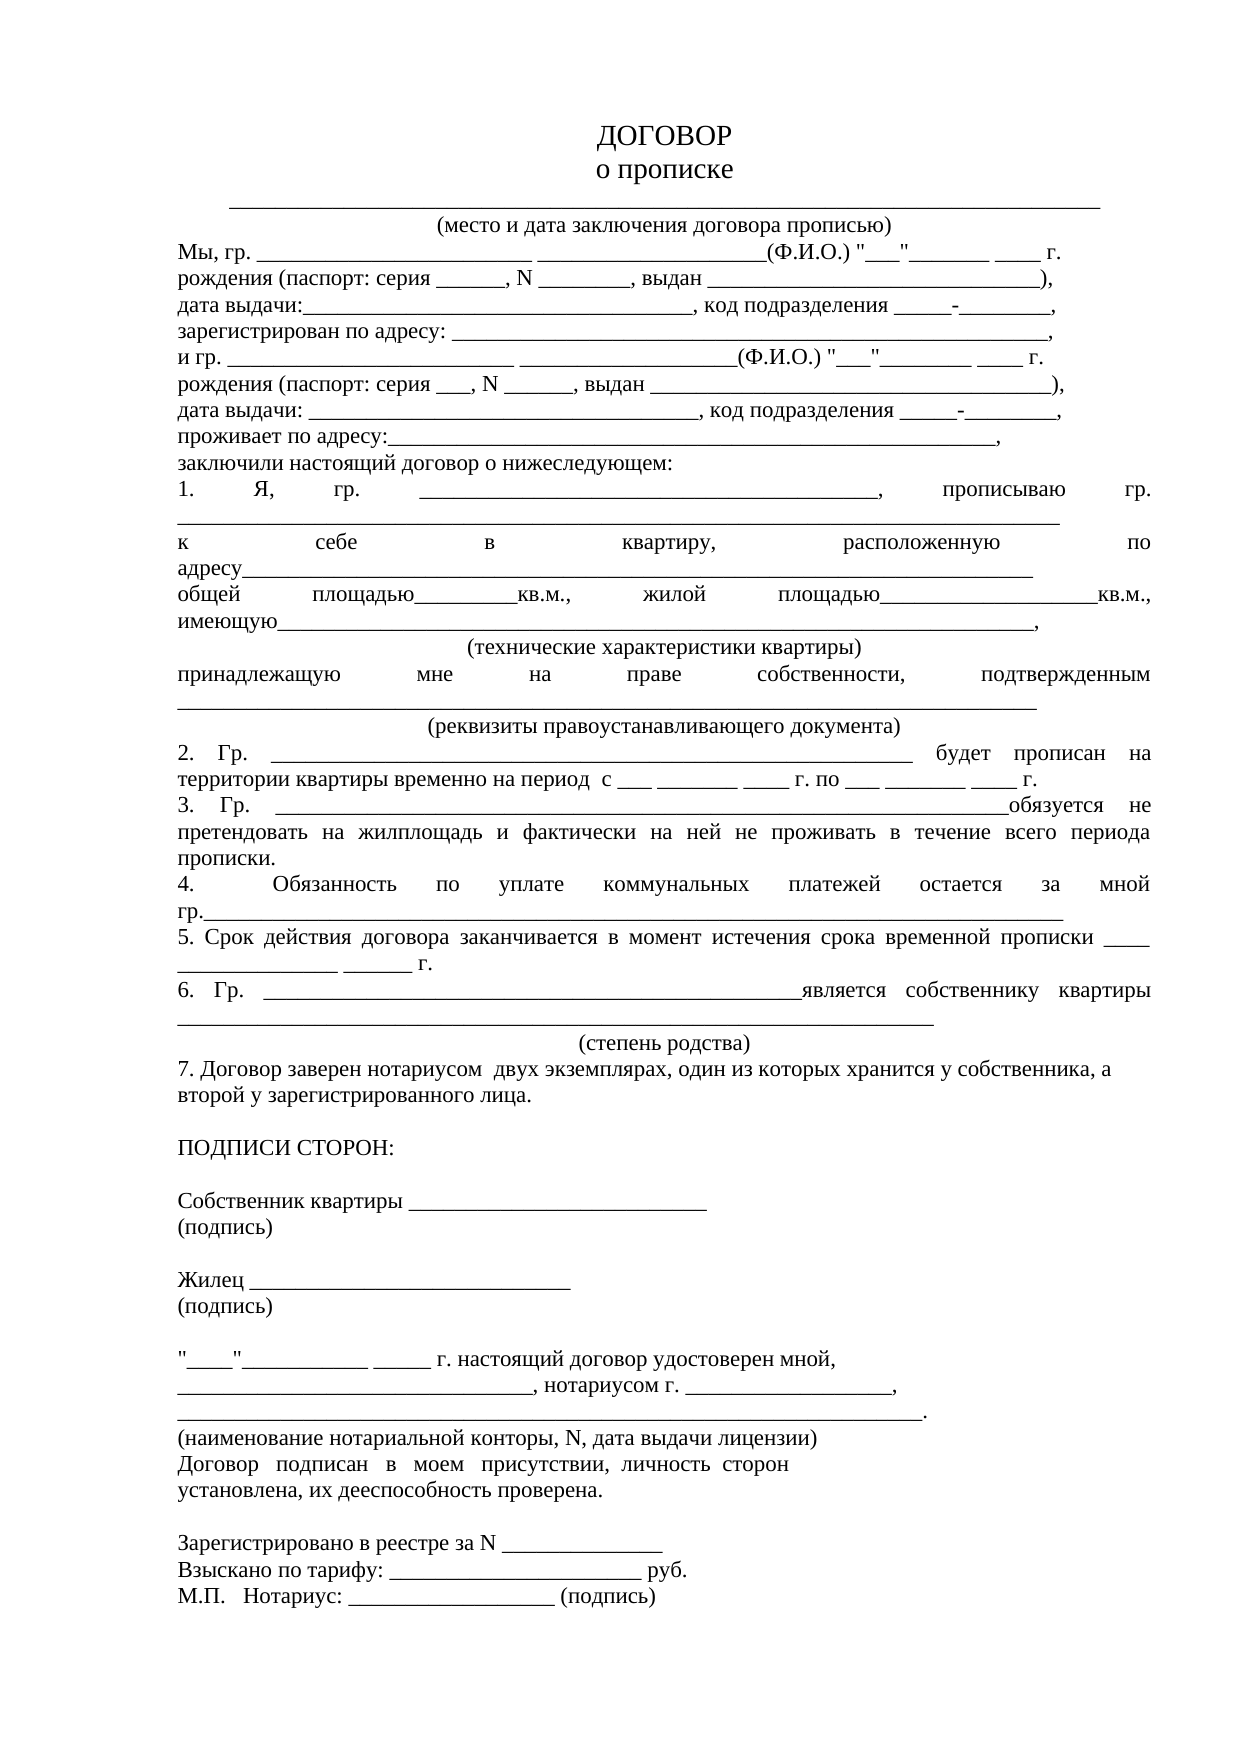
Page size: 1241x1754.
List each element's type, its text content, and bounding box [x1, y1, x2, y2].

text Договор подписан в моем присутствии, личность сторон [177, 1450, 1152, 1477]
text Зарегистрировано в реестре за N ______________ [177, 1529, 1152, 1556]
text и гр. _________________________ ___________________(Ф.И.О.) "___"________ ____ г. [177, 343, 1152, 370]
text ПОДПИСИ СТОРОН: [177, 1134, 1152, 1160]
text (реквизиты правоустанавливающего документа) [177, 712, 1152, 739]
text (подпись) [177, 1292, 1152, 1318]
text ____________________________________________________________________________ [177, 185, 1152, 212]
text (подпись) [177, 1213, 1152, 1239]
text (наименование нотариальной конторы, N, дата выдачи лицензии) [177, 1424, 1152, 1450]
text Взыскано по тарифу: ______________________ руб. [177, 1556, 1152, 1582]
text 1. Я, гр. ________________________________________, прописываю гр. _____________________________________________________________________________ [177, 475, 1152, 528]
text "____"___________ _____ г. настоящий договор удостоверен мной, [177, 1345, 1152, 1371]
text _______________________________, нотариусом г. __________________, [177, 1371, 1152, 1397]
text установлена, их дееспособность проверена. [177, 1477, 1152, 1503]
text _________________________________________________________________. [177, 1397, 1152, 1424]
text рождения (паспорт: серия ___, N ______, выдан ___________________________________), [177, 370, 1152, 396]
text Собственник квартиры __________________________ [177, 1187, 1152, 1213]
text дата выдачи: __________________________________, код подразделения _____-________, [177, 396, 1152, 422]
text (степень родства) [177, 1028, 1152, 1055]
text к себе в квартиру, расположенную по адресу_____________________________________________________________________ [177, 528, 1152, 581]
text 2. Гр. ________________________________________________________ будет прописан на территории квартиры временно на период с ___ _______ ____ г. по ___ _______ ____ г. [177, 739, 1152, 791]
text Мы, гр. ________________________ ____________________(Ф.И.О.) "___"_______ ____ г. [177, 238, 1152, 264]
text ДОГОВОР [177, 118, 1152, 152]
text о прописке [177, 152, 1152, 185]
text общей площадью_________кв.м., жилой площадью___________________кв.м., имеющую__________________________________________________________________, [177, 581, 1152, 633]
text (технические характеристики квартиры) [177, 633, 1152, 659]
text М.П. Нотариус: __________________ (подпись) [177, 1582, 1152, 1608]
text 3. Гр. ________________________________________________________________обязуется не претендовать на жилплощадь и фактически на ней не проживать в течение всего периода прописки. [177, 791, 1152, 870]
text дата выдачи:__________________________________, код подразделения _____-________, [177, 291, 1152, 317]
text 5. Срок действия договора заканчивается в момент истечения срока временной прописки ____ ______________ ______ г. [177, 923, 1152, 976]
text 4. Обязанность по уплате коммунальных платежей остается за мной гр.___________________________________________________________________________ [177, 870, 1152, 923]
text рождения (паспорт: серия ______, N ________, выдан _____________________________), [177, 264, 1152, 291]
text 7. Договор заверен нотариусом двух экземплярах, один из которых хранится у собственника, а второй у зарегистрированного лица. [177, 1055, 1152, 1108]
text 6. Гр. _______________________________________________является собственнику квартиры __________________________________________________________________ [177, 976, 1152, 1028]
text проживает по адресу:_____________________________________________________, [177, 422, 1152, 449]
text принадлежащую мне на праве собственности, подтвержденным ___________________________________________________________________________ [177, 659, 1152, 712]
text (место и дата заключения договора прописью) [177, 212, 1152, 238]
text Жилец ____________________________ [177, 1266, 1152, 1292]
text зарегистрирован по адресу: ____________________________________________________, [177, 317, 1152, 343]
text заключили настоящий договор о нижеследующем: [177, 449, 1152, 475]
